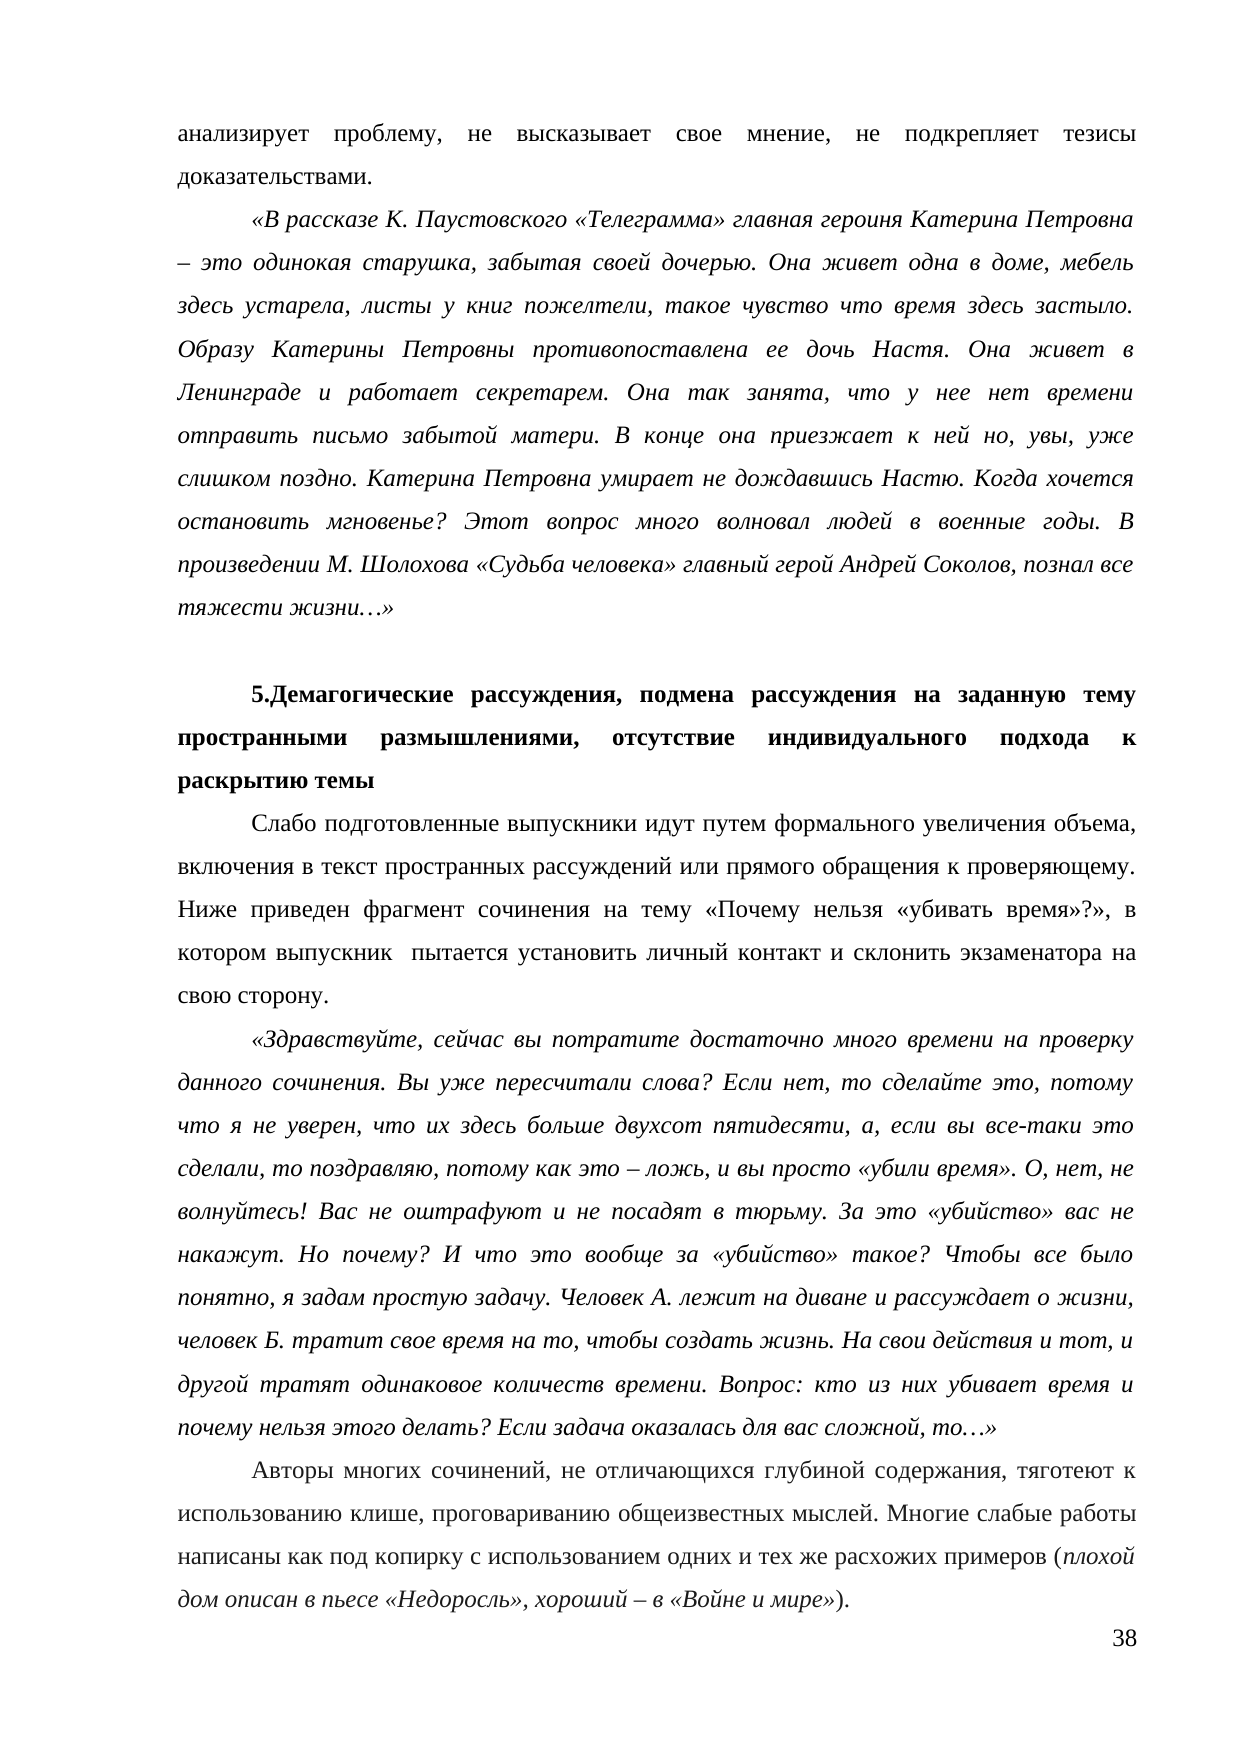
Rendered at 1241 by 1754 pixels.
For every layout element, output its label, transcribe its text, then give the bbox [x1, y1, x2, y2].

text «Здравствуйте, сейчас вы потратите достаточно много времени на проверку данного сочинения. Вы уже пересчитали слова? Если нет, то сделайте это, потому что я не уверен, что их здесь больше двухсот пятидесяти, а, если вы все-таки это сделали, то поздравляю, потому как это – ложь, и вы просто «убили время». О, нет, не волнуйтесь! Вас не оштрафуют и не посадят в тюрьму. За это «убийство» вас не накажут. Но почему? И что это вообще за «убийство» такое? Чтобы все было понятно, я задам простую задачу. Человек А. лежит на диване и рассуждает о жизни, человек Б. тратит свое время на то, чтобы создать жизнь. На свои действия и тот, и другой тратят одинаковое количеств времени. Вопрос: кто из них убивает время и почему нельзя этого делать? Если задача оказалась для вас сложной, то…» [177, 1024, 1137, 1441]
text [177, 118, 1137, 190]
text Слабо подготовленные выпускники идут путем формального увеличения объема, включения в текст пространных рассуждений или прямого обращения к проверяющему. Ниже приведен фрагмент сочинения на тему «Почему нельзя «убивать время»?», в котором выпускник пытается установить личный контакт и склонить экзаменатора на свою сторону. [177, 808, 1137, 1009]
text «В рассказе К. Паустовского «Телеграмма» главная героиня Катерина Петровна – это одинокая старушка, забытая своей дочерью. Она живет одна в доме, мебель здесь устарела, листы у книг пожелтели, такое чувство что время здесь застыло. Образу Катерины Петровны противопоставлена ее дочь Настя. Она живет в Ленинграде и работает секретарем. Она так занята, что у нее нет времени отправить письмо забытой матери. В конце она приезжает к ней но, увы, уже слишком поздно. Катерина Петровна умирает не дождавшись Настю. Когда хочется остановить мгновенье? Этот вопрос много волновал людей в военные годы. В произведении М. Шолохова «Судьба человека» главный герой Андрей Соколов, познал все тяжести жизни…» [177, 204, 1137, 621]
text Авторы многих сочинений, не отличающихся глубиной содержания, тяготеют к использованию клише, проговариванию общеизвестных мыслей. Многие слабые работы написаны как под копирку с использованием одних и тех же расхожих примеров (плохой дом описан в пьесе «Недоросль», хороший – в «Войне и мире»). [177, 1455, 1137, 1613]
list Демагогические рассуждения, подмена рассуждения на заданную тему пространными размышлениями, отсутствие индивидуального подхода к раскрытию темы [177, 679, 1137, 794]
